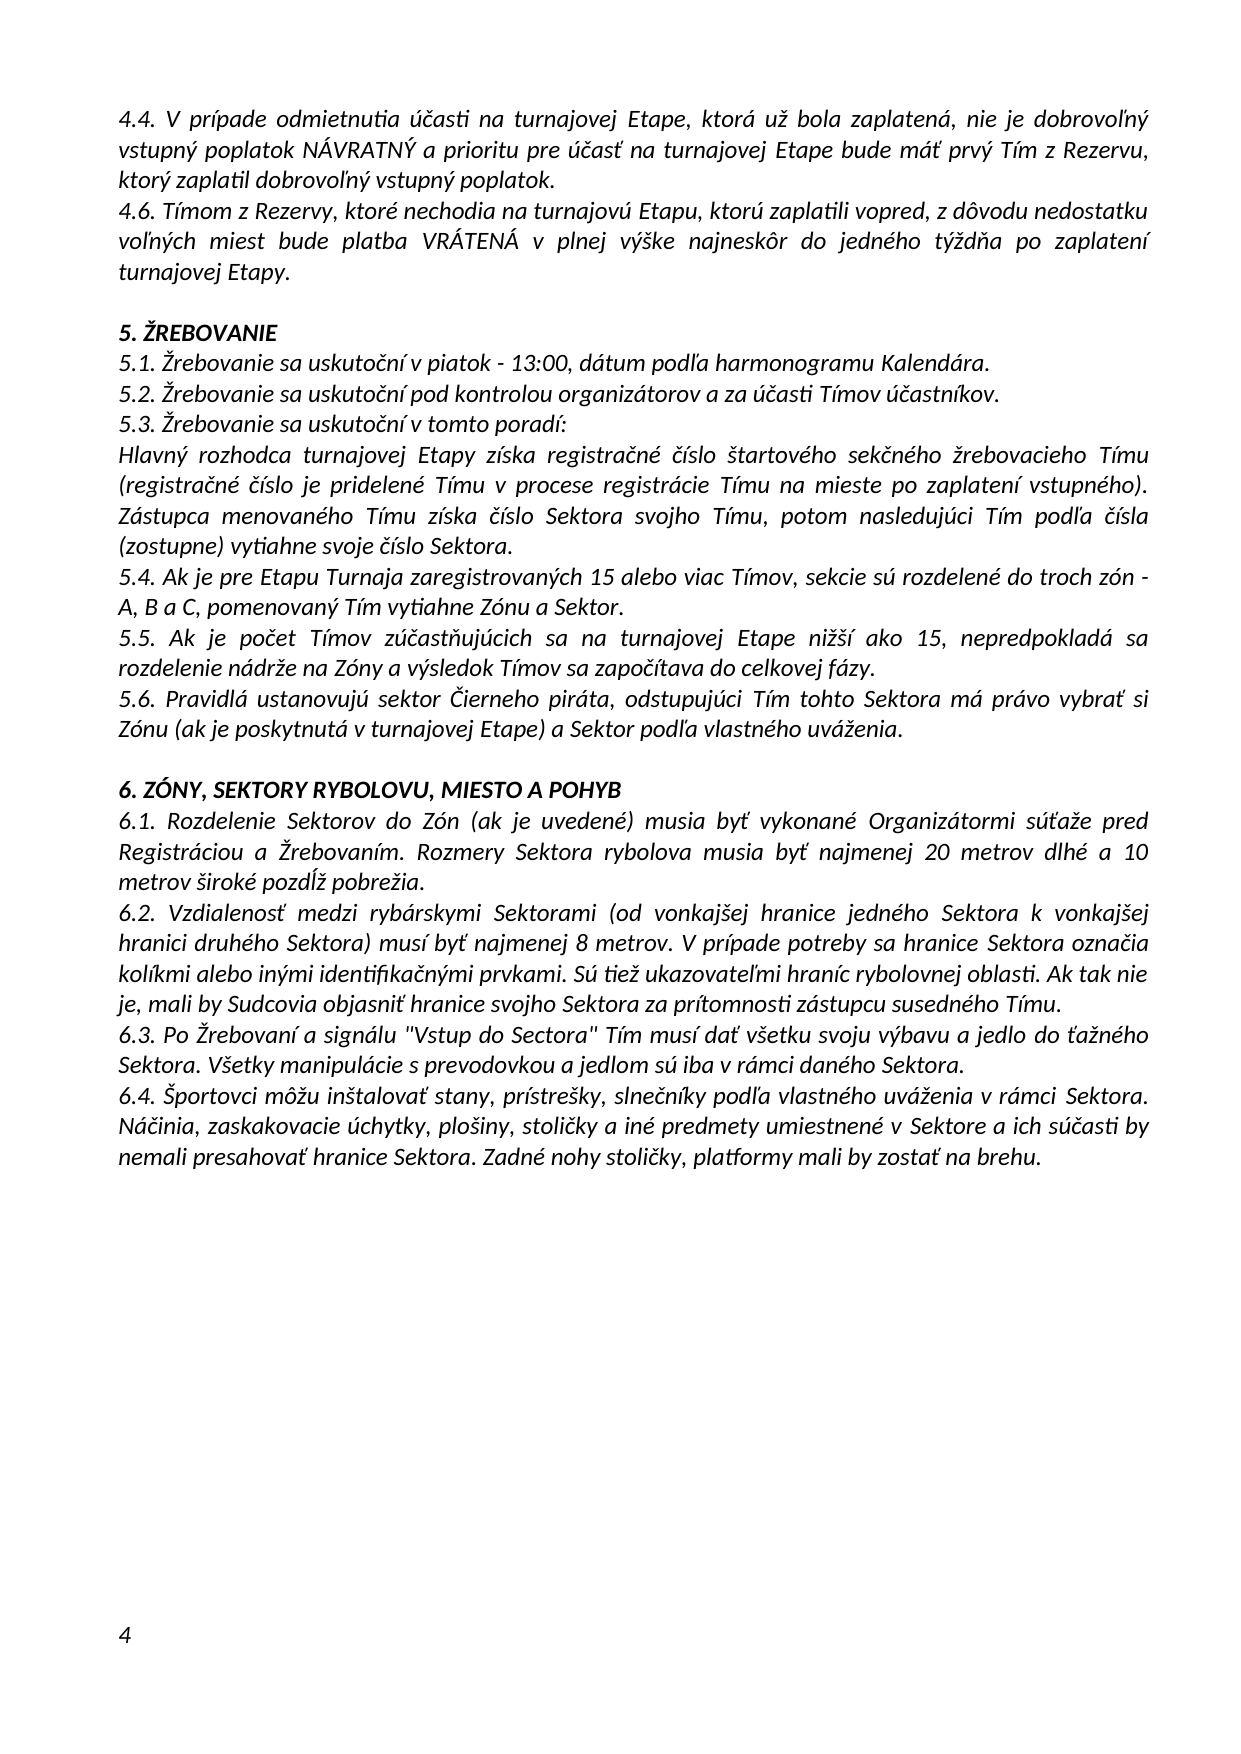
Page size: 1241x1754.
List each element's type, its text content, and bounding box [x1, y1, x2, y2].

text 5.2. Žrebovanie sa uskutoční pod kontrolou organizátorov a za účasti Tímov účastníkov. [118, 378, 1152, 408]
text 6.1. Rozdelenie Sektorov do Zón (ak je uvedené) musia byť vykonané Organizátormi súťaže pred Registráciou a Žrebovaním. Rozmery Sektora rybolova musia byť najmenej 20 metrov dlhé a 10 metrov široké pozdĺž pobrežia. [118, 805, 1152, 897]
text Hlavný rozhodca turnajovej Etapy získa registračné číslo štartového sekčného žrebovacieho Tímu (registračné číslo je pridelené Tímu v procese registrácie Tímu na mieste po zaplatení vstupného). Zástupca menovaného Tímu získa číslo Sektora svojho Tímu, potom nasledujúci Tím podľa čísla (zostupne) vytiahne svoje číslo Sektora. [118, 439, 1152, 561]
text 5.3. Žrebovanie sa uskutoční v tomto poradí: [118, 408, 1152, 439]
text 5.6. Pravidlá ustanovujú sektor Čierneho piráta, odstupujúci Tím tohto Sektora má právo vybrať si Zónu (ak je poskytnutá v turnajovej Etape) a Sektor podľa vlastného uváženia. [118, 683, 1152, 744]
text 4.6. Tímom z Rezervy, ktoré nechodia na turnajovú Etapu, ktorú zaplatili vopred, z dôvodu nedostatku voľných miest bude platba VRÁTENÁ v plnej výške najneskôr do jedného týždňa po zaplatení turnajovej Etapy. [118, 195, 1152, 286]
text 5.5. Ak je počet Tímov zúčastňujúcich sa na turnajovej Etape nižší ako 15, nepredpokladá sa rozdelenie nádrže na Zóny a výsledok Tímov sa započítava do celkovej fázy. [118, 622, 1152, 683]
text 6.3. Po Žrebovaní a signálu "Vstup do Sectora" Tím musí dať všetku svoju výbavu a jedlo do ťažného Sektora. Všetky manipulácie s prevodovkou a jedlom sú iba v rámci daného Sektora. [118, 1019, 1152, 1080]
text 6.2. Vzdialenosť medzi rybárskymi Sektorami (od vonkajšej hranice jedného Sektora k vonkajšej hranici druhého Sektora) musí byť najmenej 8 metrov. V prípade potreby sa hranice Sektora označia kolíkmi alebo inými identifikačnými prvkami. Sú tiež ukazovateľmi hraníc rybolovnej oblasti. Ak tak nie je, mali by Sudcovia objasniť hranice svojho Sektora za prítomnosti zástupcu susedného Tímu. [118, 897, 1152, 1019]
text 4.4. V prípade odmietnutia účasti na turnajovej Etape, ktorá už bola zaplatená, nie je dobrovoľný vstupný poplatok NÁVRATNÝ a prioritu pre účasť na turnajovej Etape bude máť prvý Tím z Rezervu, ktorý zaplatil dobrovoľný vstupný poplatok. [118, 103, 1152, 195]
text 5.4. Ak je pre Etapu Turnaja zaregistrovaných 15 alebo viac Tímov, sekcie sú rozdelené do troch zón - A, B a C, pomenovaný Tím vytiahne Zónu a Sektor. [118, 561, 1152, 622]
text 6.4. Športovci môžu inštalovať stany, prístrešky, slnečníky podľa vlastného uváženia v rámci Sektora. Náčinia, zaskakovacie úchytky, plošiny, stoličky a iné predmety umiestnené v Sektore a ich súčasti by nemali presahovať hranice Sektora. Zadné nohy stoličky, platformy mali by zostať na brehu. [118, 1080, 1152, 1171]
text 5.1. Žrebovanie sa uskutoční v piatok - 13:00, dátum podľa harmonogramu Kalendára. [118, 347, 1152, 378]
text 6. ZÓNY, SEKTORY RYBOLOVU, MIESTO A POHYB [118, 775, 1152, 805]
text 5. ŽREBOVANIE [118, 317, 1152, 347]
